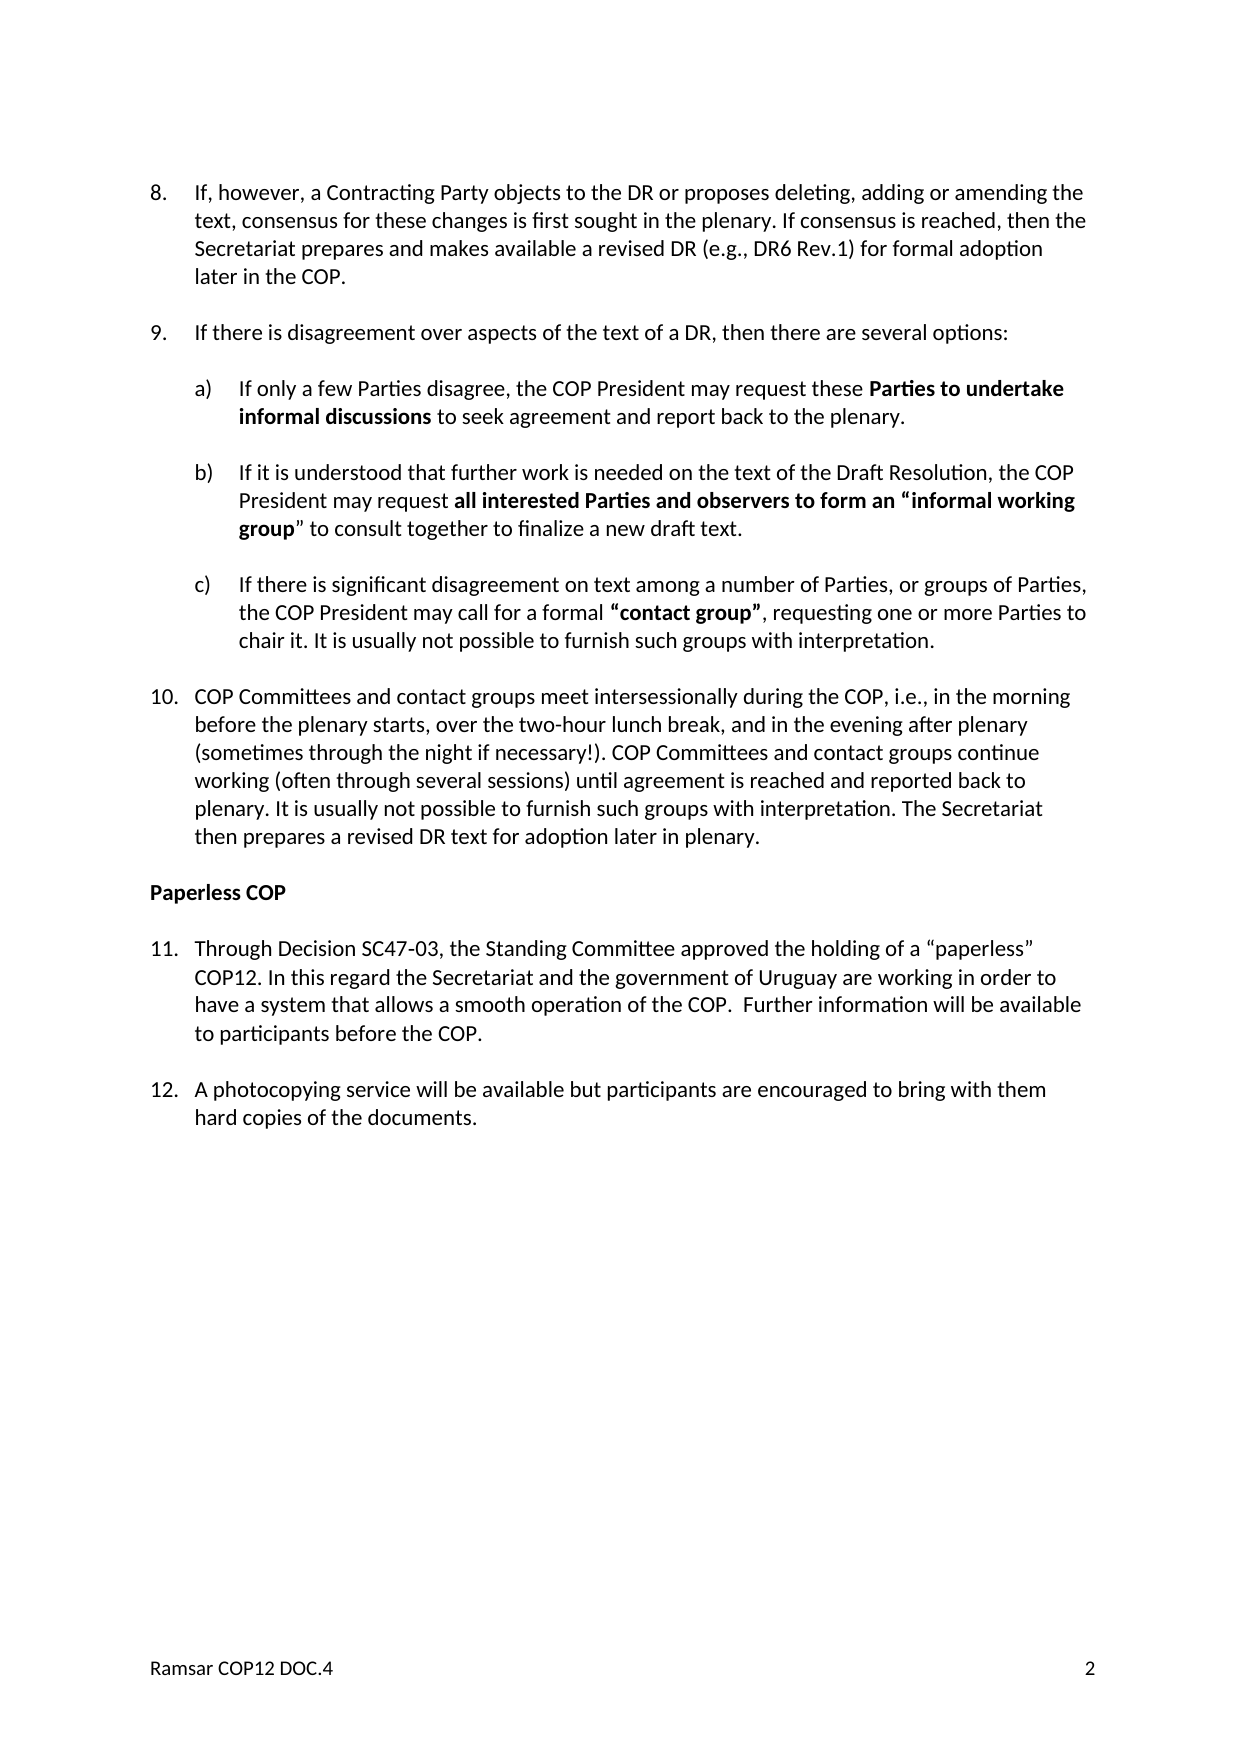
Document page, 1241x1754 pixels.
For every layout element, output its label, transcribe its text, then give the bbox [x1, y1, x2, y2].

text Paperless COP [150, 878, 1090, 907]
list If there is significant disagreement on text among a number of Parties, or groups of Parties, the COP President may call for a formal “contact group”, requesting one or more Parties to chair it. It is usually not possible to furnish such groups with interpretation. [194, 570, 1090, 654]
list A photocopying service will be available but participants are encouraged to bring with them hard copies of the documents. [150, 1075, 1090, 1131]
list If, however, a Contracting Party objects to the DR or proposes deleting, adding or amending the text, consensus for these changes is first sought in the plenary. If consensus is reached, then the Secretariat prepares and makes available a revised DR (e.g., DR6 Rev.1) for formal adoption later in the COP. [150, 178, 1090, 290]
list If only a few Parties disagree, the COP President may request these Parties to undertake informal discussions to seek agreement and report back to the plenary. [194, 374, 1090, 430]
list If there is disagreement over aspects of the text of a DR, then there are several options: [150, 318, 1090, 346]
list If it is understood that further work is needed on the text of the Draft Resolution, the COP President may request all interested Parties and observers to form an “informal working group” to consult together to finalize a new draft text. [194, 458, 1090, 542]
list Through Decision SC47‐03, the Standing Committee approved the holding of a “paperless” COP12. In this regard the Secretariat and the government of Uruguay are working in order to have a system that allows a smooth operation of the COP. Further information will be available to participants before the COP. [150, 934, 1090, 1047]
list COP Committees and contact groups meet intersessionally during the COP, i.e., in the morning before the plenary starts, over the two-hour lunch break, and in the evening after plenary (sometimes through the night if necessary!). COP Committees and contact groups continue working (often through several sessions) until agreement is reached and reported back to plenary. It is usually not possible to furnish such groups with interpretation. The Secretariat then prepares a revised DR text for adoption later in plenary. [150, 682, 1090, 851]
